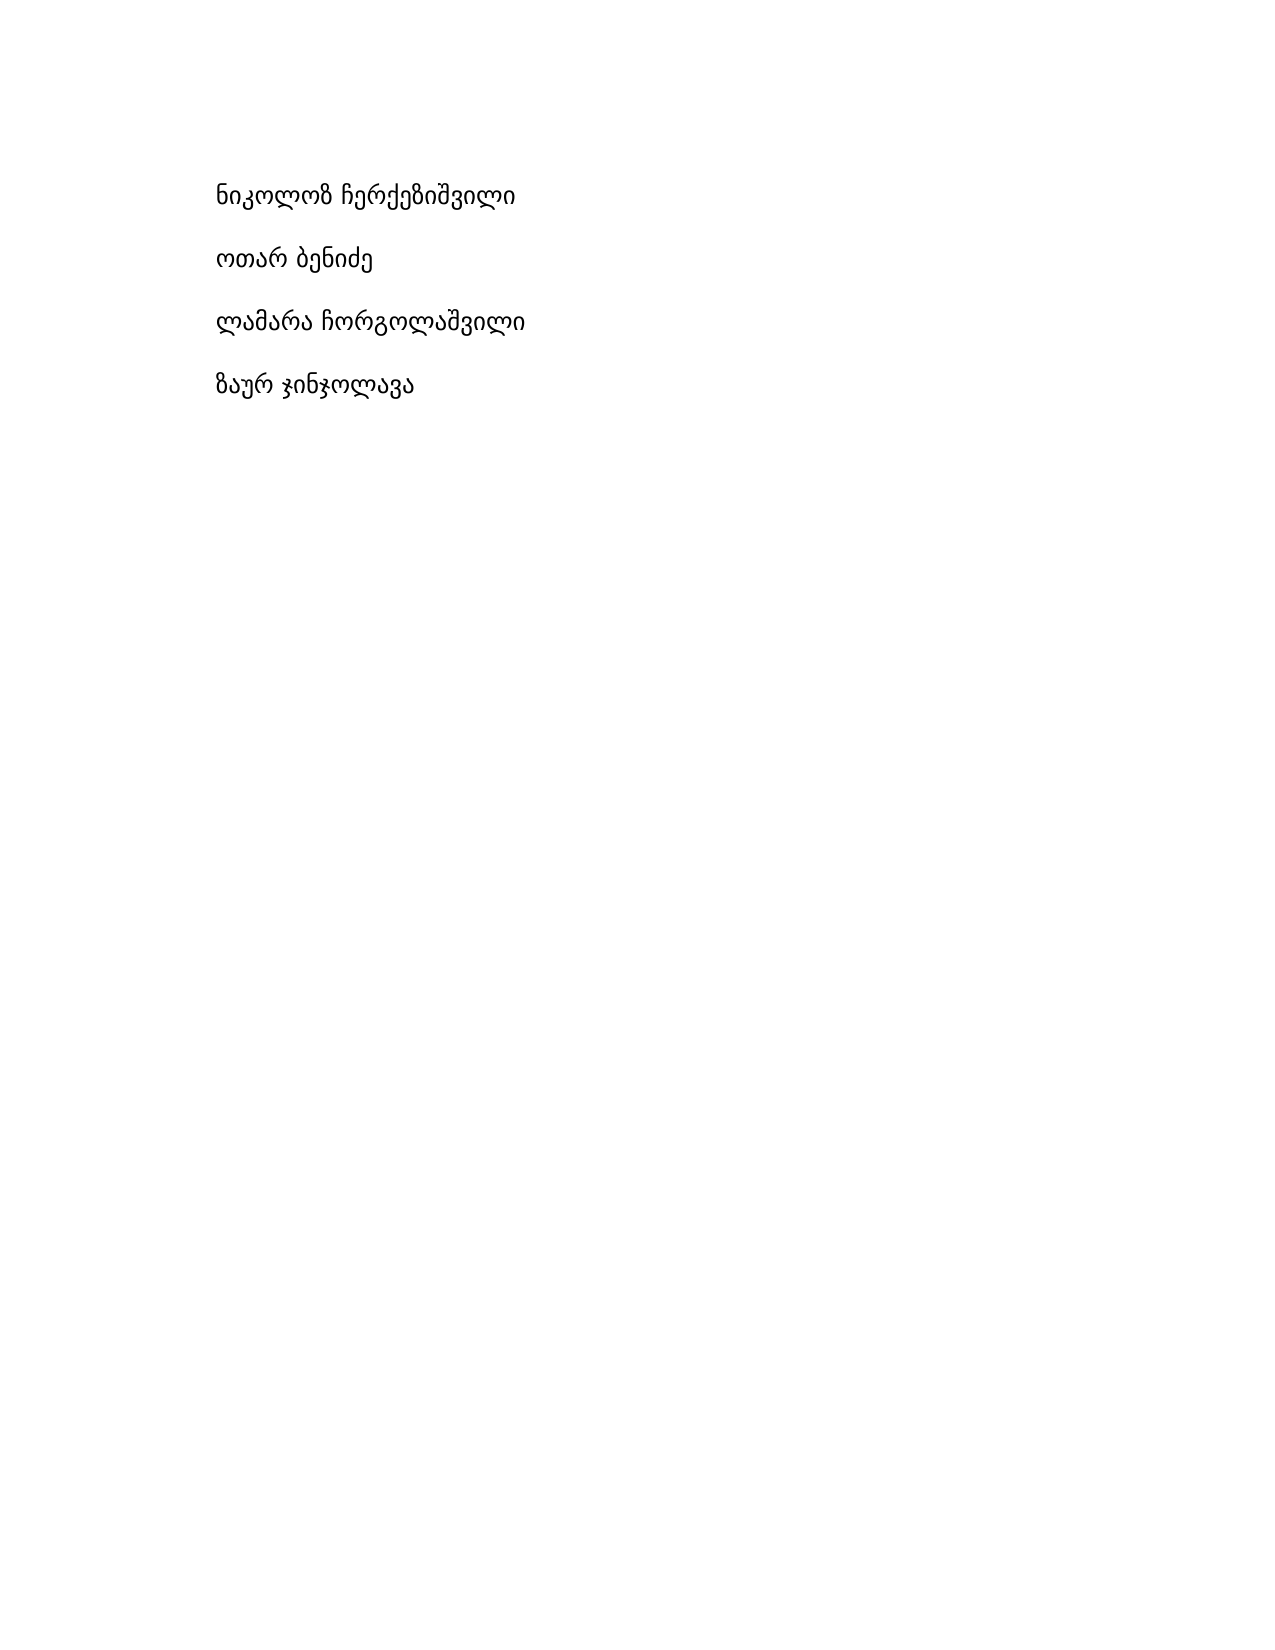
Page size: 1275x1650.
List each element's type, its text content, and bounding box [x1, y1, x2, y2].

text ლამარა ჩორგოლაშვილი [150, 307, 1125, 336]
text ოთარ ბენიძე [150, 244, 1125, 273]
text ზაურ ჯინჯოლავა [150, 370, 1125, 399]
text ნიკოლოზ ჩერქეზიშვილი [150, 181, 1125, 211]
